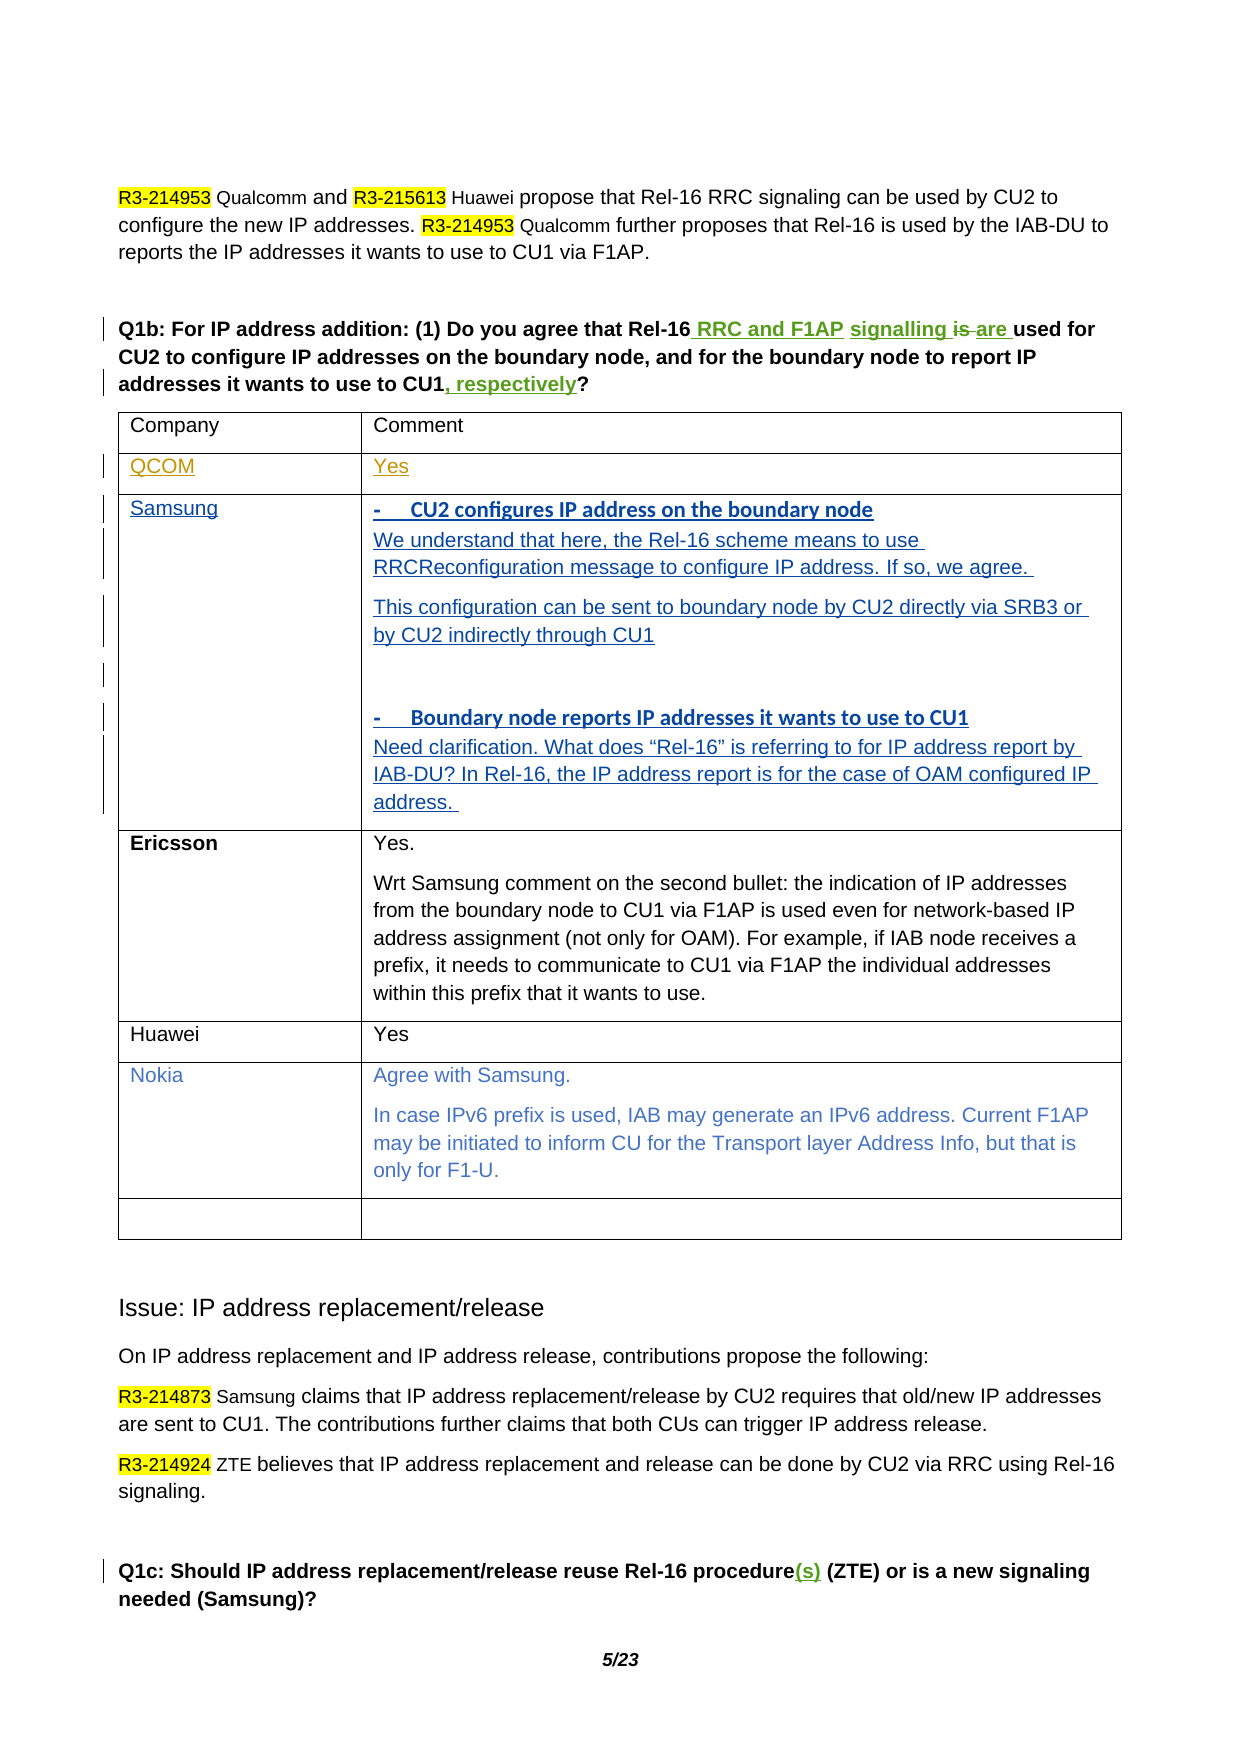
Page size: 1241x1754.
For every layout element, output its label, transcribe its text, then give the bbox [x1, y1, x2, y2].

table_cell [119, 454, 361, 494]
table_header Company [119, 413, 361, 453]
table_cell [362, 454, 1121, 494]
table_cell Yes. Wrt Samsung comment on the second bullet: the indication of IP addresses from the boundary node to CU1 via F1AP is used even for network-based IP address assignment (not only for OAM). For example, if IAB node receives a prefix, it needs to communicate to CU1 via F1AP the individual addresses within this prefix that it wants to use. [362, 831, 1121, 1021]
table_cell [362, 495, 1121, 830]
table_header Comment [362, 413, 1121, 453]
table_cell [362, 1199, 1121, 1239]
subtitle Issue: IP address replacement/release [118, 1292, 1122, 1321]
text R3-214924 ZTE believes that IP address replacement and release can be done by CU2 via RRC using Rel-16 signaling. [118, 1452, 1122, 1503]
table_cell Ericsson [119, 831, 361, 1021]
table_cell Agree with Samsung. In case IPv6 prefix is used, IAB may generate an IPv6 address. Current F1AP may be initiated to inform CU for the Transport layer Address Info, but that is only for F1-U. [362, 1063, 1121, 1198]
table_cell Nokia [119, 1063, 361, 1198]
text R3-214873 Samsung claims that IP address replacement/release by CU2 requires that old/new IP addresses are sent to CU1. The contributions further claims that both CUs can trigger IP address release. [118, 1384, 1122, 1436]
table_cell [119, 1199, 361, 1239]
text Q1b: For IP address addition: (1) Do you agree that Rel-16 used for CU2 to configure IP addresses on the boundary node, and for the boundary node to report IP addresses it wants to use to CU1? [118, 317, 1122, 396]
text On IP address replacement and IP address release, contributions propose the following: [118, 1344, 1122, 1368]
table_cell Yes [362, 1022, 1121, 1062]
table_cell Huawei [119, 1022, 361, 1062]
text R3-214953 Qualcomm and R3-215613 Huawei propose that Rel-16 RRC signaling can be used by CU2 to configure the new IP addresses. R3-214953 Qualcomm further proposes that Rel-16 is used by the IAB-DU to reports the IP addresses it wants to use to CU1 via F1AP. [118, 185, 1122, 264]
text Q1c: Should IP address replacement/release reuse Rel-16 procedure (ZTE) or is a new signaling needed (Samsung)? [118, 1559, 1122, 1611]
table_cell [119, 495, 361, 830]
